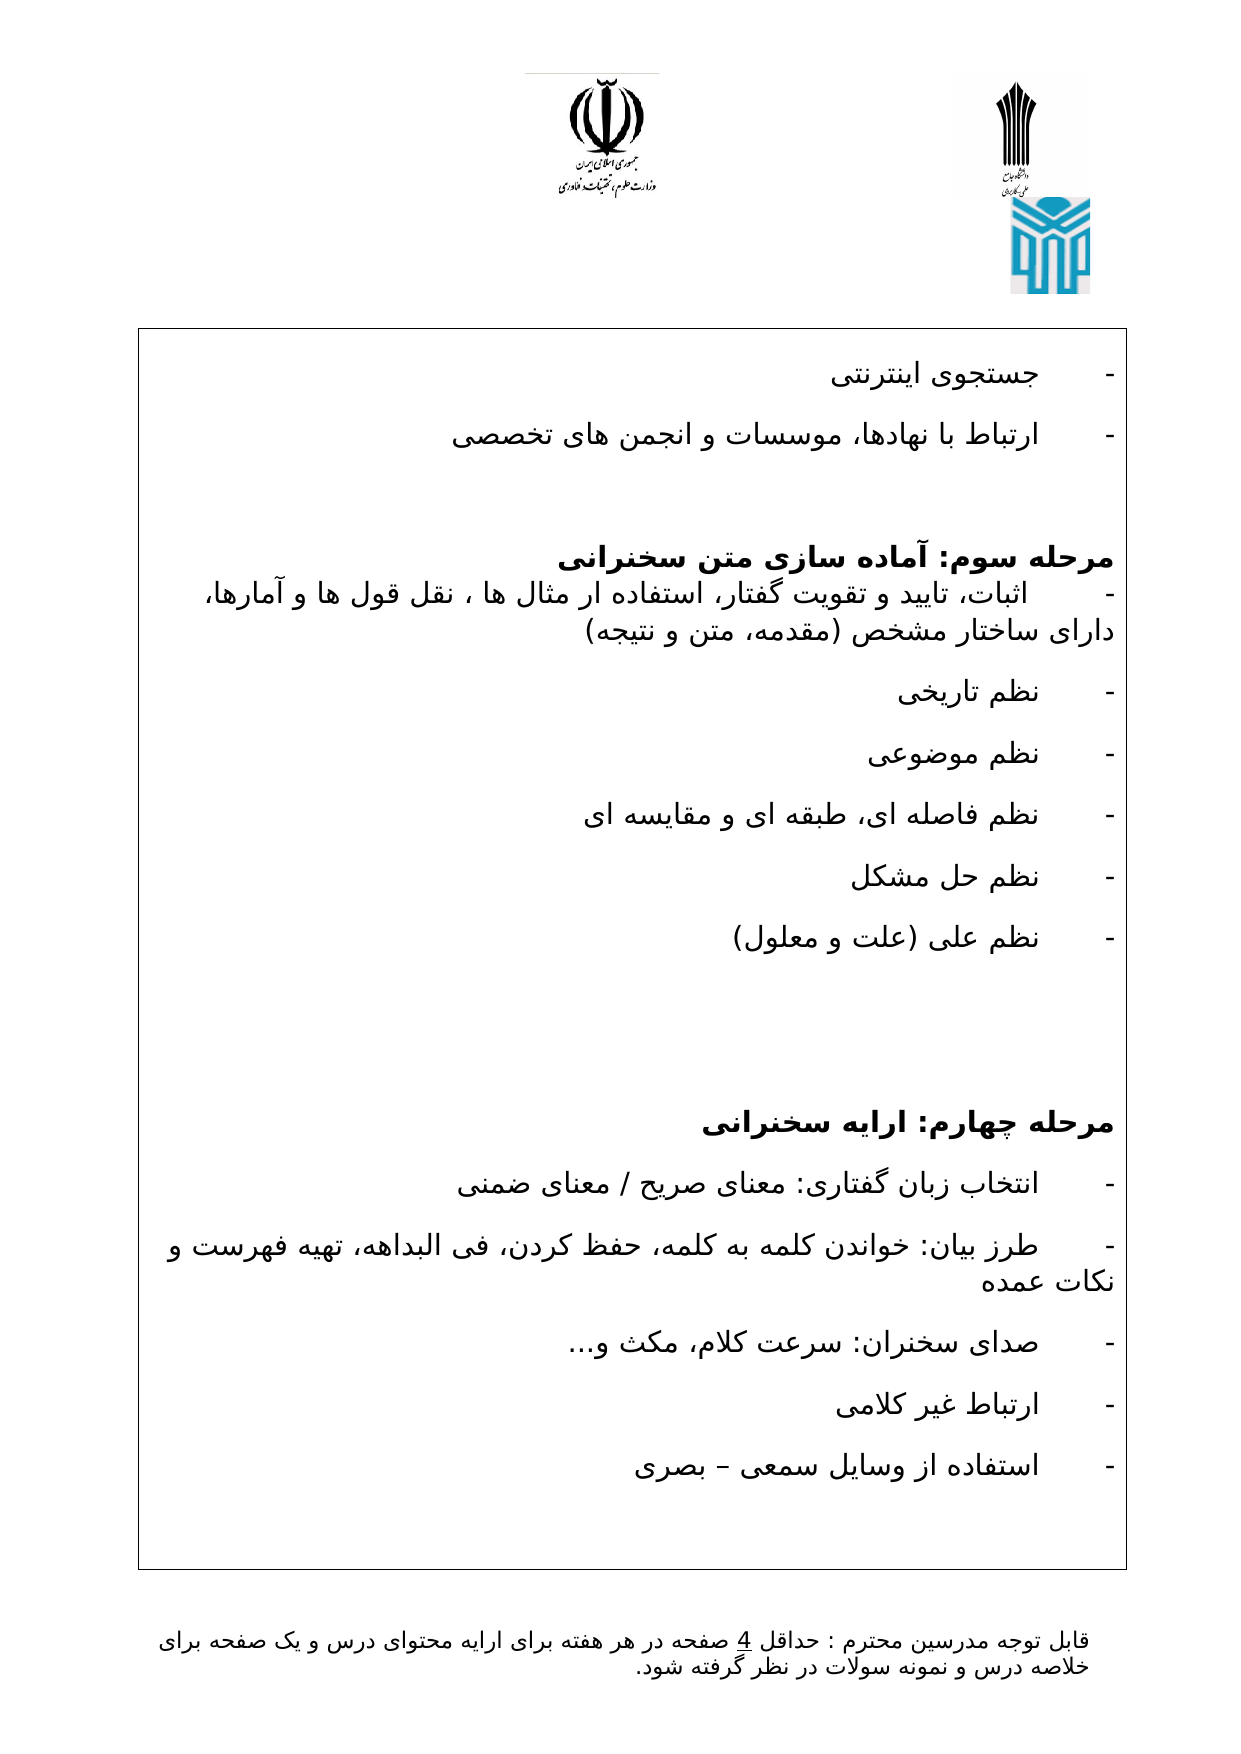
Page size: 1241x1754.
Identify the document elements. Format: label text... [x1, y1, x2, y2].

picture [525, 73, 660, 198]
picture [951, 73, 1091, 294]
